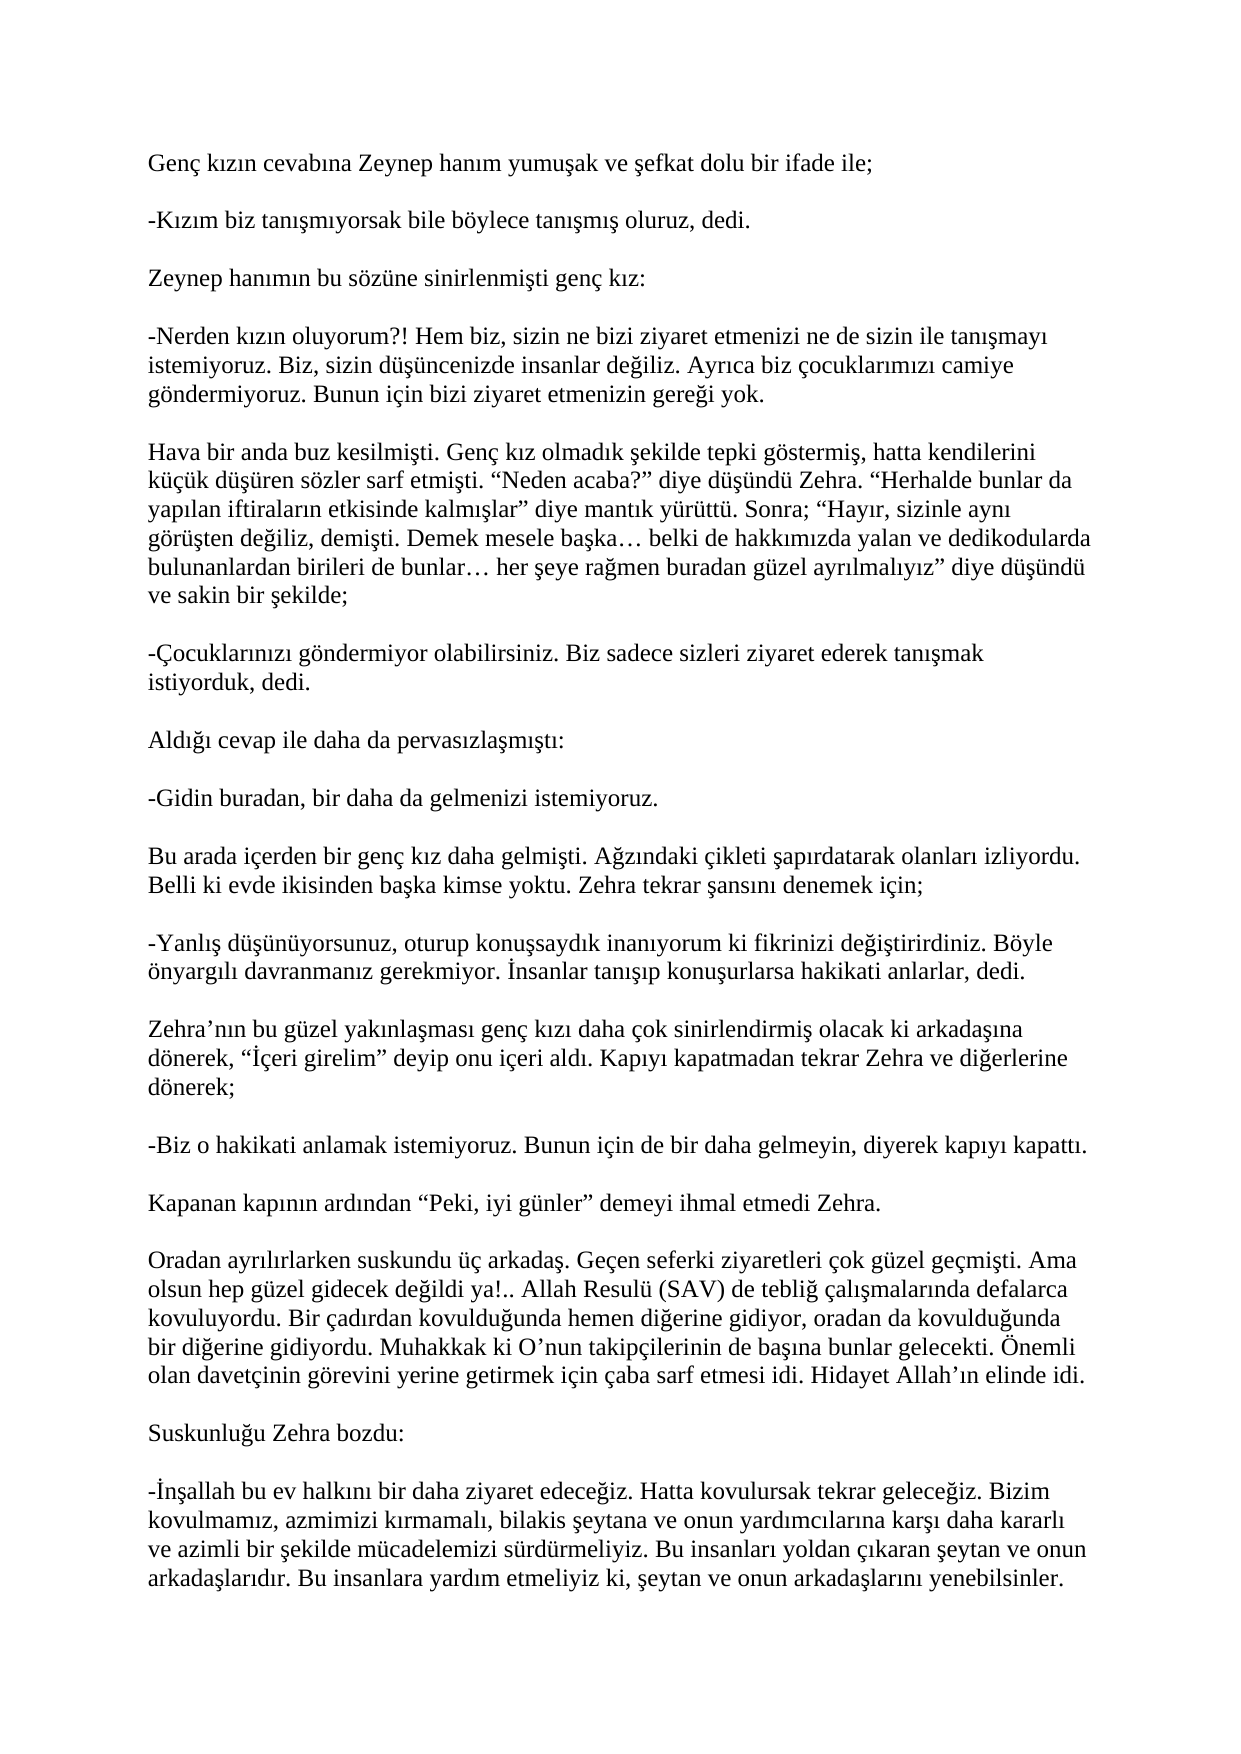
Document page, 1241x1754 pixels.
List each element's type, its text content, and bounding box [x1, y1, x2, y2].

text Aldığı cevap ile daha da pervasızlaşmıştı: [148, 725, 1093, 754]
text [148, 1476, 1093, 1591]
text -Gidin buradan, bir daha da gelmenizi istemiyoruz. [148, 783, 1093, 812]
text -Kızım biz tanışmıyorsak bile böylece tanışmış oluruz, dedi. [148, 206, 1093, 234]
text -Biz o hakikati anlamak istemiyoruz. Bunun için de bir daha gelmeyin, diyerek kapıyı kapattı. [148, 1130, 1093, 1158]
text Genç kızın cevabına Zeynep hanım yumuşak ve şefkat dolu bir ifade ile; [148, 148, 1093, 176]
text Oradan ayrılırlarken suskundu üç arkadaş. Geçen seferki ziyaretleri çok güzel geçmişti. Ama olsun hep güzel gidecek değildi ya!.. Allah Resulü (SAV) de tebliğ çalışmalarında defalarca kovuluyordu. Bir çadırdan kovulduğunda hemen diğerine gidiyor, oradan da kovulduğunda bir diğerine gidiyordu. Muhakkak ki O’nun takipçilerinin de başına bunlar gelecekti. Önemli olan davetçinin görevini yerine getirmek için çaba sarf etmesi idi. Hidayet Allah’ın elinde idi. [148, 1246, 1093, 1389]
text Zeynep hanımın bu sözüne sinirlenmişti genç kız: [148, 263, 1093, 292]
text Suskunluğu Zehra bozdu: [148, 1418, 1093, 1447]
text Zehra’nın bu güzel yakınlaşması genç kızı daha çok sinirlendirmiş olacak ki arkadaşına dönerek, “İçeri girelim” deyip onu içeri aldı. Kapıyı kapatmadan tekrar Zehra ve diğerlerine dönerek; [148, 1014, 1093, 1101]
text Bu arada içerden bir genç kız daha gelmişti. Ağzındaki çikleti şapırdatarak olanları izliyordu. Belli ki evde ikisinden başka kimse yoktu. Zehra tekrar şansını denemek için; [148, 841, 1093, 898]
text -Çocuklarınızı göndermiyor olabilirsiniz. Biz sadece sizleri ziyaret ederek tanışmak istiyorduk, dedi. [148, 638, 1093, 696]
text Hava bir anda buz kesilmişti. Genç kız olmadık şekilde tepki göstermiş, hatta kendilerini küçük düşüren sözler sarf etmişti. “Neden acaba?” diye düşündü Zehra. “Herhalde bunlar da yapılan iftiraların etkisinde kalmışlar” diye mantık yürüttü. Sonra; “Hayır, sizinle aynı görüşten değiliz, demişti. Demek mesele başka… belki de hakkımızda yalan ve dedikodularda bulunanlardan birileri de bunlar… her şeye rağmen buradan güzel ayrılmalıyız” diye düşündü ve sakin bir şekilde; [148, 437, 1093, 609]
text Kapanan kapının ardından “Peki, iyi günler” demeyi ihmal etmedi Zehra. [148, 1188, 1093, 1216]
text -Yanlış düşünüyorsunuz, oturup konuşsaydık inanıyorum ki fikrinizi değiştirirdiniz. Böyle önyargılı davranmanız gerekmiyor. İnsanlar tanışıp konuşurlarsa hakikati anlarlar, dedi. [148, 928, 1093, 985]
text -Nerden kızın oluyorum?! Hem biz, sizin ne bizi ziyaret etmenizi ne de sizin ile tanışmayı istemiyoruz. Biz, sizin düşüncenizde insanlar değiliz. Ayrıca biz çocuklarımızı camiye göndermiyoruz. Bunun için bizi ziyaret etmenizin gereği yok. [148, 321, 1093, 408]
